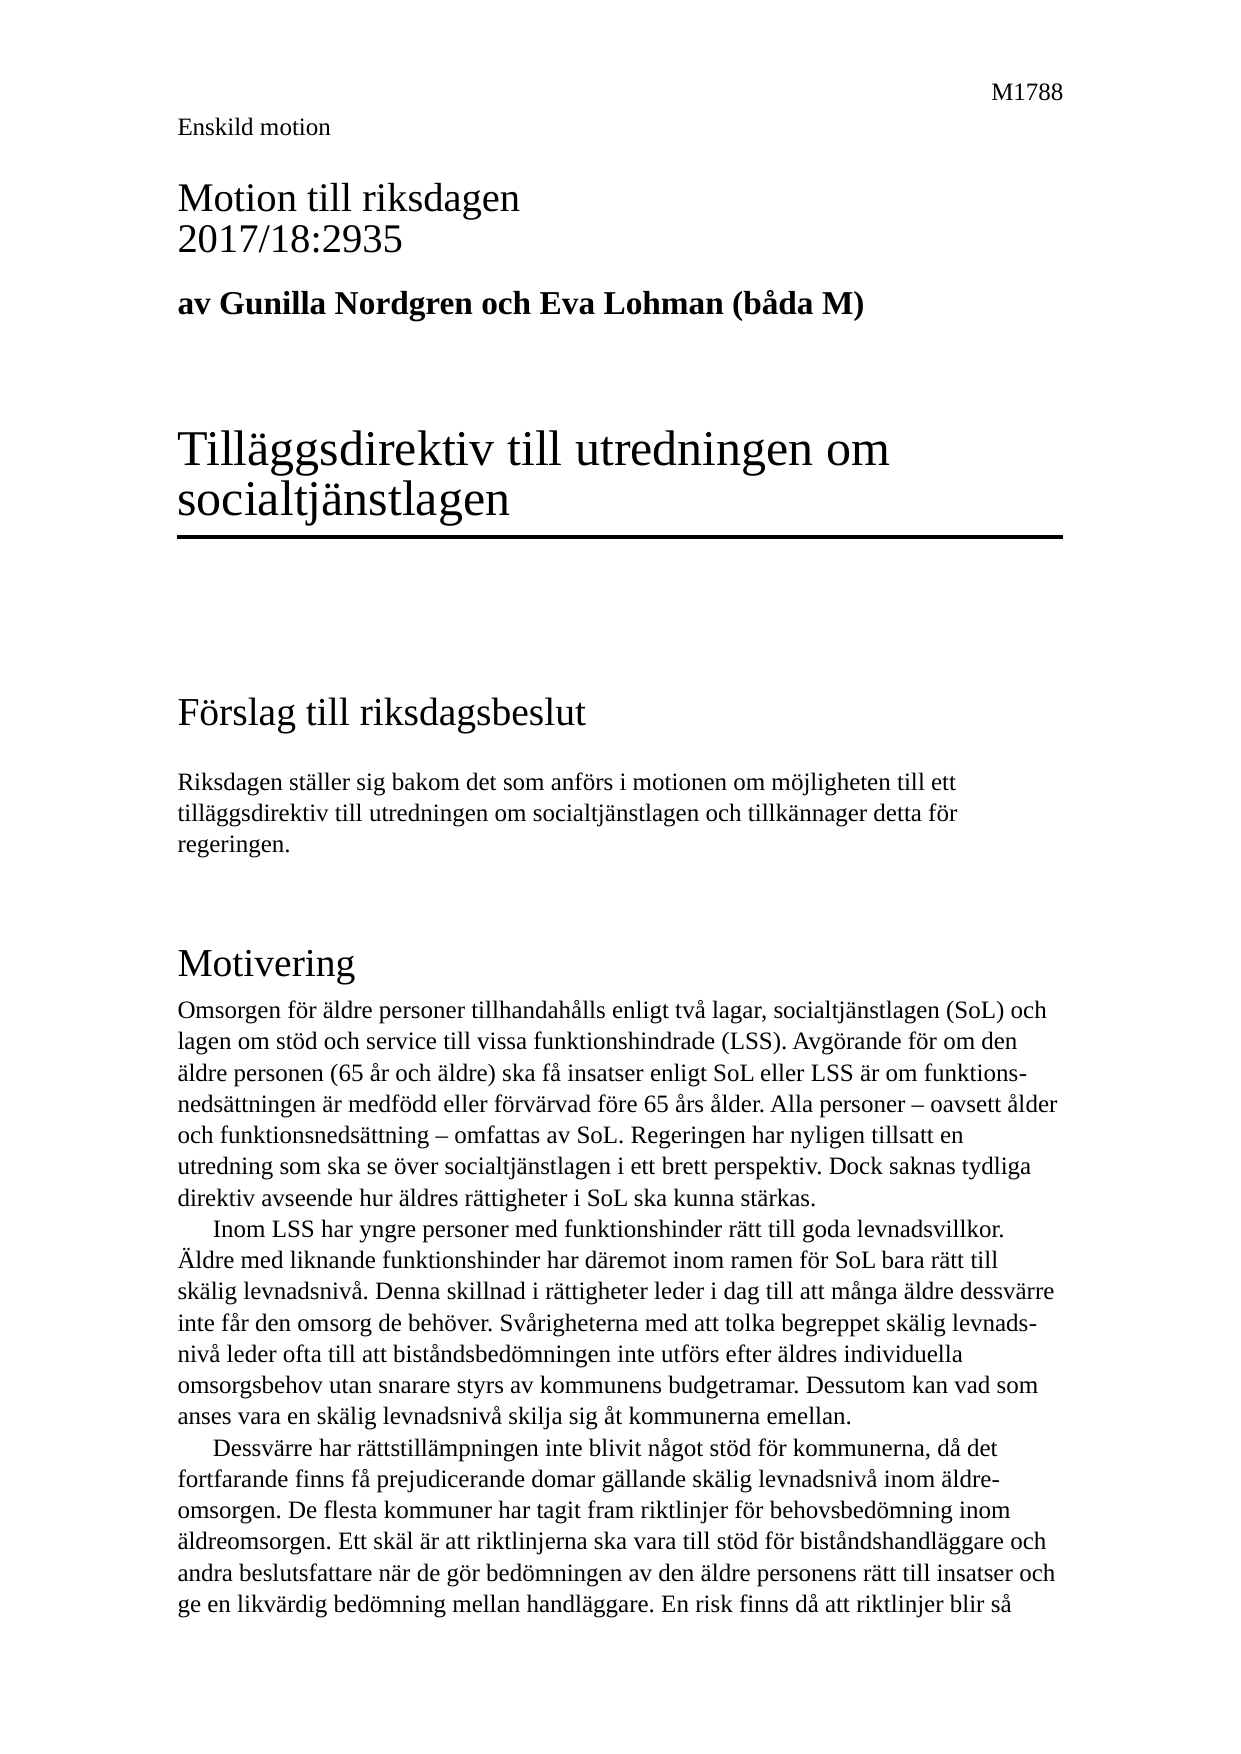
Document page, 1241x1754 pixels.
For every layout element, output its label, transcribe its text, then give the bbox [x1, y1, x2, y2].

text Omsorgen för äldre personer tillhandahålls enligt två lagar, socialtjänstlagen (SoL) och lagen om stöd och service till vissa funktionshindrade (LSS). Avgörande för om den äldre personen (65 år och äldre) ska få insatser enligt SoL eller LSS är om funktionsnedsättningen är medfödd eller förvärvad före 65 års ålder. Alla personer – oavsett ålder och funktionsnedsättning – omfattas av SoL. Regeringen har nyligen tillsatt en utredning som ska se över socialtjänstlagen i ett brett perspektiv. Dock saknas tydliga direktiv avseende hur äldres rättigheter i SoL ska kunna stärkas. [177, 993, 1063, 1211]
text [177, 1430, 1063, 1618]
text Inom LSS har yngre personer med funktionshinder rätt till goda levnadsvillkor. Äldre med liknande funktionshinder har däremot inom ramen för SoL bara rätt till skälig levnadsnivå. Denna skillnad i rättigheter leder i dag till att många äldre dessvärre inte får den omsorg de behöver. Svårigheterna med att tolka begreppet skälig levnadsnivå leder ofta till att biståndsbedömningen inte utförs efter äldres individuella omsorgsbehov utan snarare styrs av kommunens budgetramar. Dessutom kan vad som anses vara en skälig levnadsnivå skilja sig åt kommunerna emellan. [177, 1211, 1063, 1430]
